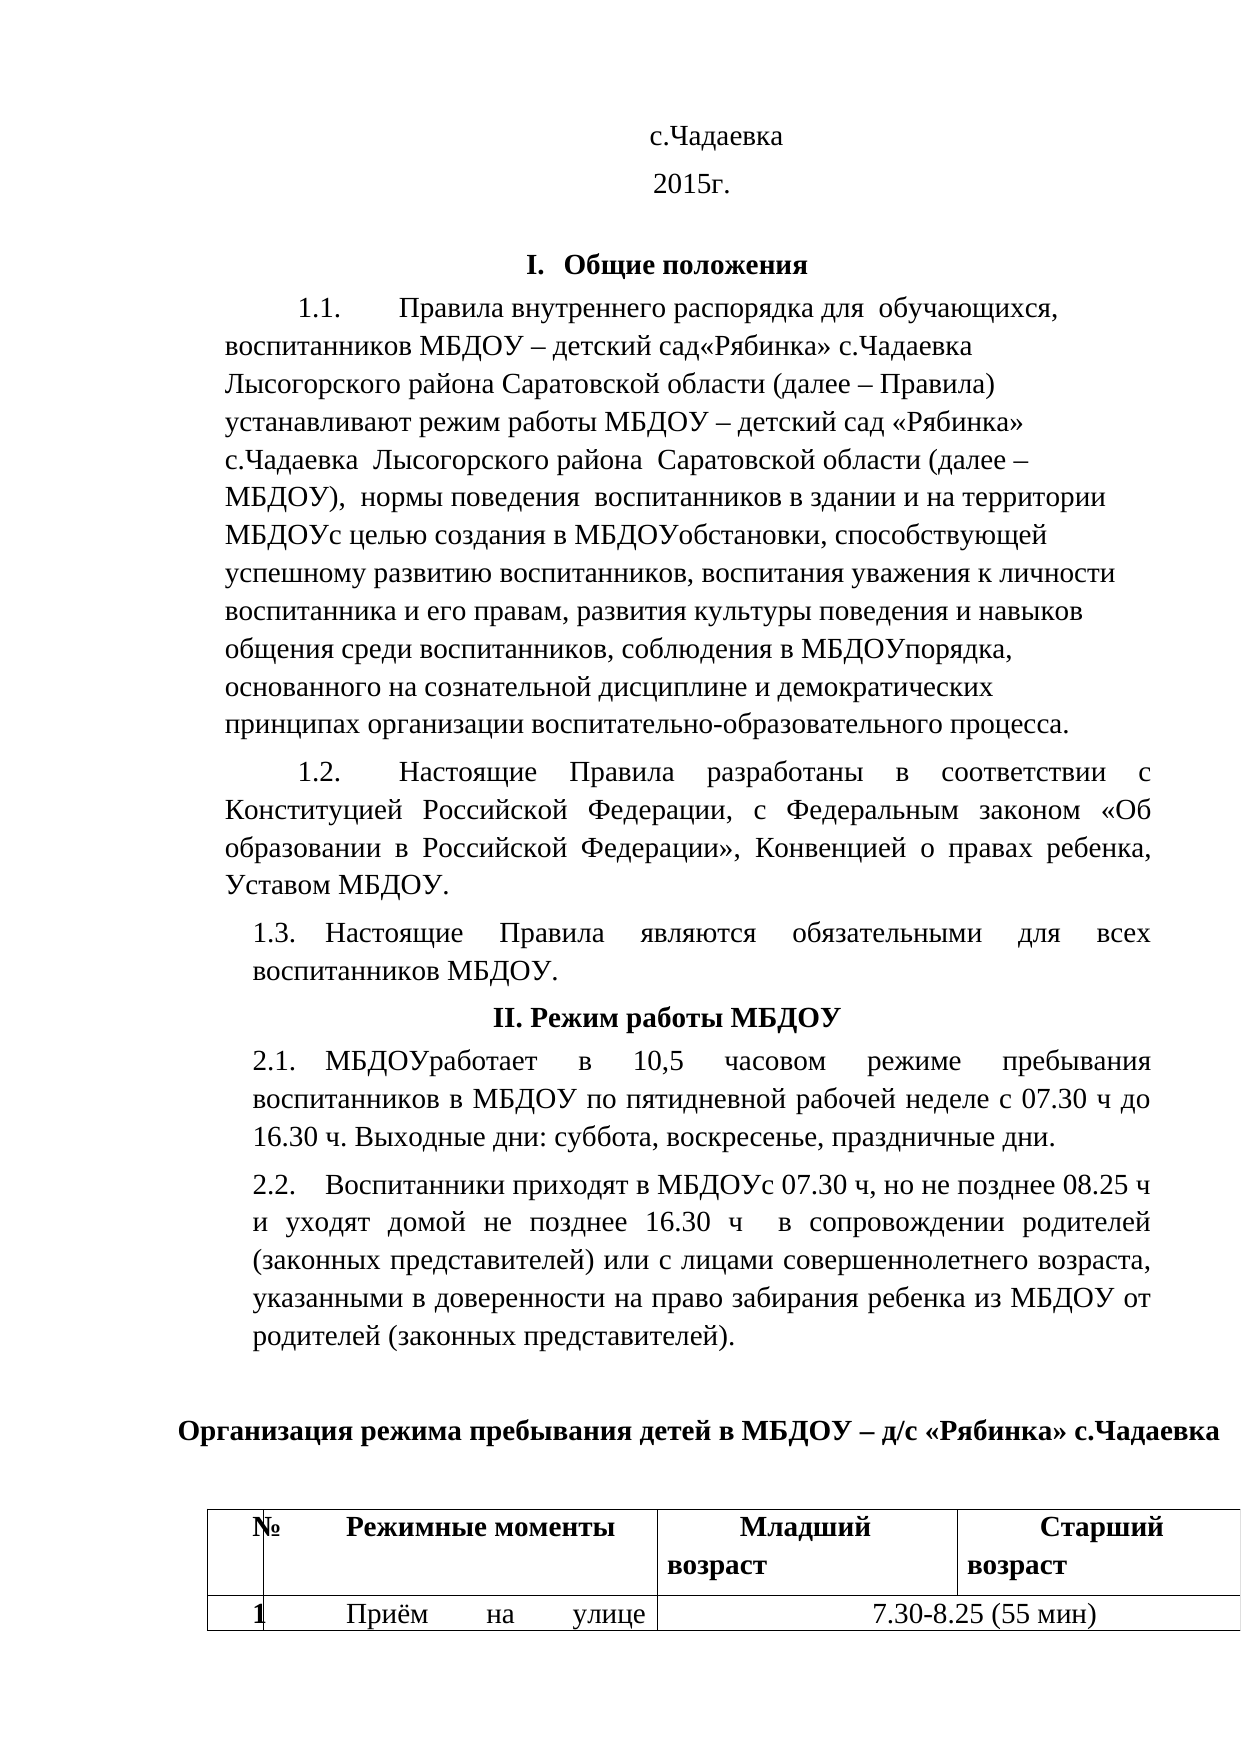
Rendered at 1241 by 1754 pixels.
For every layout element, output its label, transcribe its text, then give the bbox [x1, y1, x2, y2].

text 2015г. [230, 166, 1153, 199]
list Общие положения [181, 247, 1153, 281]
text с.Чадаевка [177, 118, 1153, 152]
list Настоящие Правила разработаны в соответствии с Конституцией Российской Федерации, с Федеральным законом «Об образовании в Российской Федерации», Конвенцией о правах ребенка, Уставом МБДОУ. [224, 754, 1152, 901]
list Настоящие Правила являются обязательными для всех воспитанников МБДОУ. [252, 915, 1152, 986]
list Режим работы МБДОУ [181, 1001, 1153, 1034]
list МБДОУработает в 10,5 часовом режиме пребывания воспитанников в МБДОУ по пятидневной рабочей неделе с 07.30 ч до 16.30 ч. Выходные дни: суббота, воскресенье, праздничные дни. [252, 1043, 1152, 1153]
list Воспитанники приходят в МБДОУс 07.30 ч, но не позднее 08.25 ч и уходят домой не позднее 16.30 ч в сопровождении родителей (законных представителей) или с лицами совершеннолетнего возраста, указанными в доверенности на право забирания ребенка из МБДОУ от родителей (законных представителей). [252, 1167, 1152, 1352]
list Правила внутреннего распорядка для обучающихся, воспитанников МБДОУ – детский сад«Рябинка» с.Чадаевка Лысогорского района Саратовской области (далее – Правила) устанавливают режим работы МБДОУ – детский сад «Рябинка» с.Чадаевка Лысогорского района Саратовской области (далее – МБДОУ), нормы поведения воспитанников в здании и на территории МБДОУс целью создания в МБДОУобстановки, способствующей успешному развитию воспитанников, воспитания уважения к личности воспитанника и его правам, развития культуры поведения и навыков общения среди воспитанников, соблюдения в МБДОУпорядка, основанного на сознательной дисциплине и демократических принципах организации воспитательно-образовательного процесса. [224, 291, 1128, 740]
